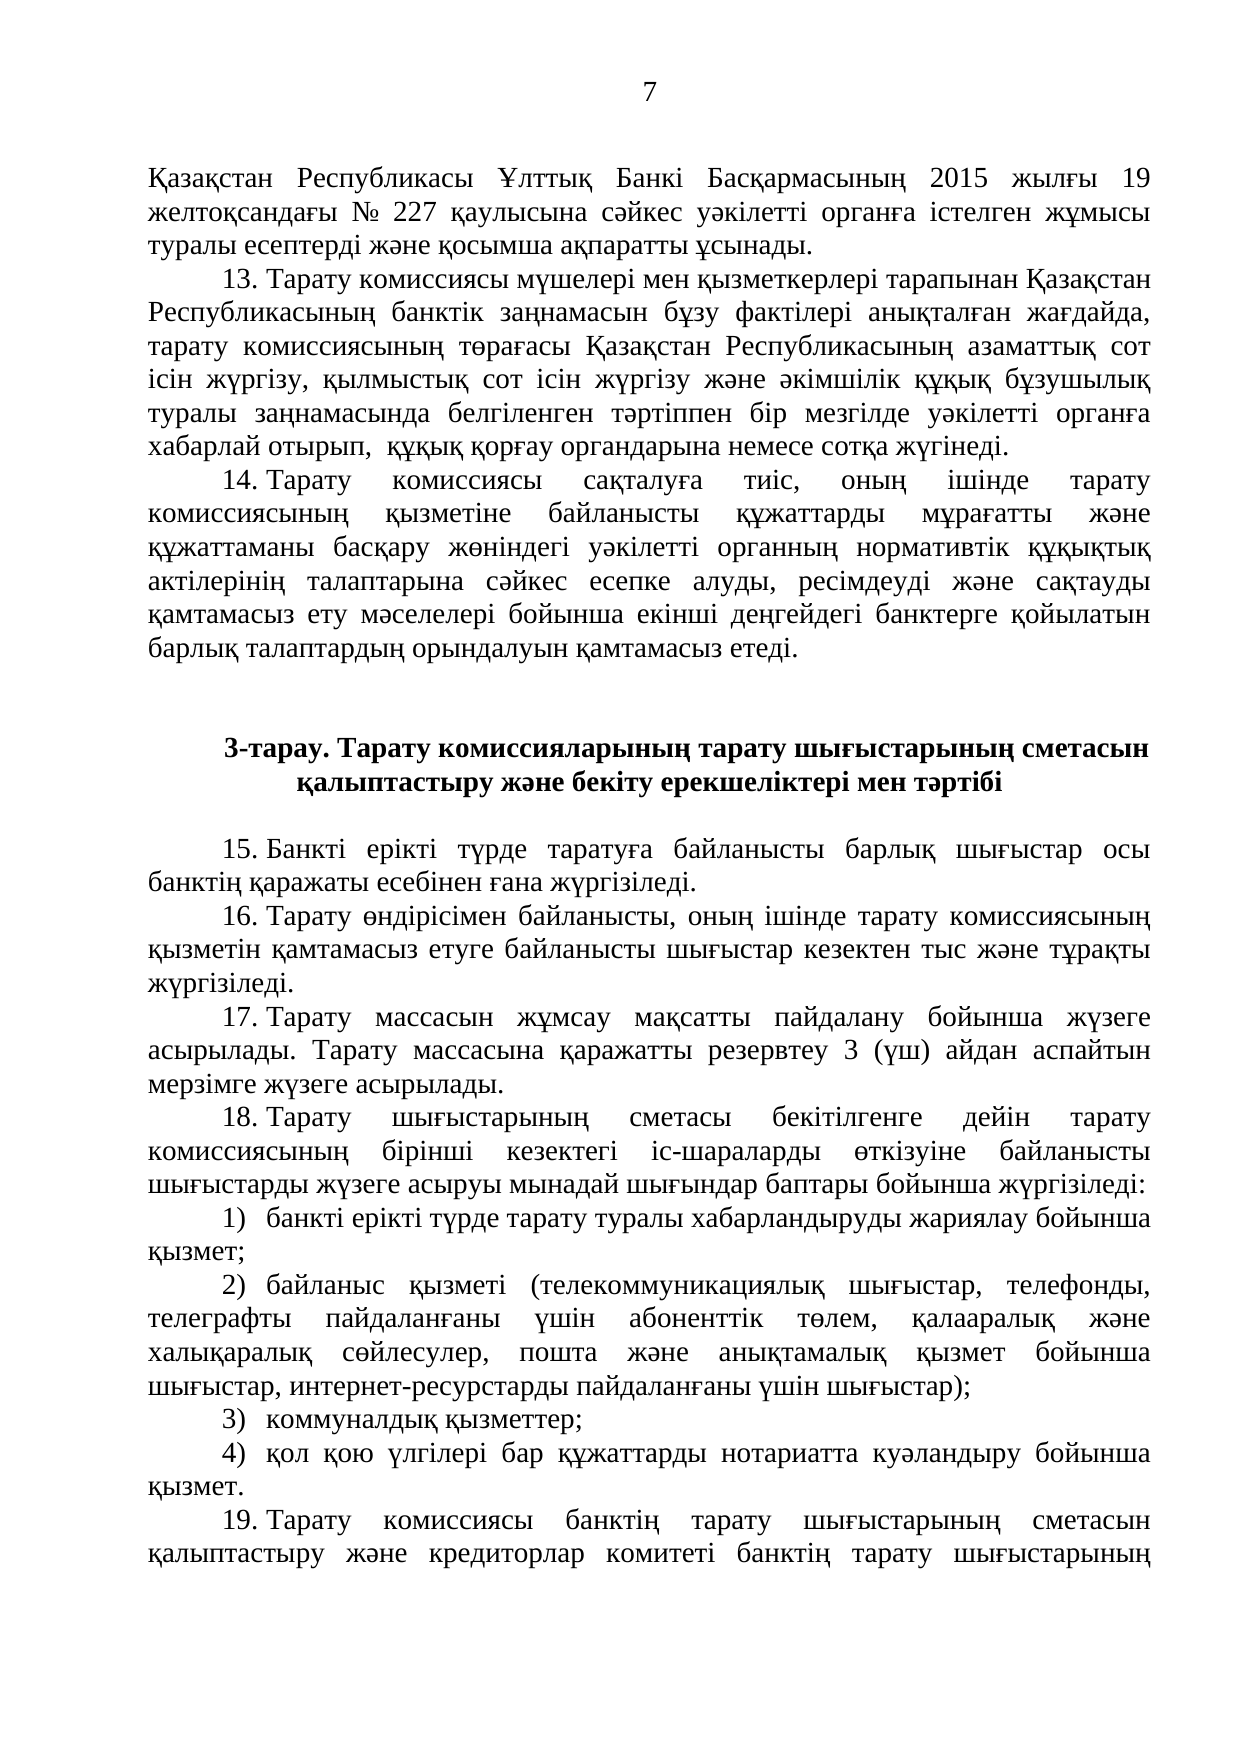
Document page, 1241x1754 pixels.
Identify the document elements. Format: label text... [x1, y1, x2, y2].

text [148, 160, 1152, 261]
text 3-тарау. Тарату комиссияларының тарату шығыстарының сметасын қалыптастыру және бекіту ерекшеліктері мен тәртібі [148, 730, 1152, 797]
text 4) қол қою үлгілері бар құжаттарды нотариатта куәландыру бойынша қызмет. [148, 1435, 1152, 1502]
list Банкті ерікті түрде таратуға байланысты барлық шығыстар осы банктің қаражаты есебінен ғана жүргізіледі. [148, 831, 1152, 898]
list Тарату массасын жұмсау мақсатты пайдалану бойынша жүзеге асырылады. Тарату массасына қаражатты резервтеу 3 (үш) айдан аспайтын мерзімге жүзеге асырылады. [148, 999, 1152, 1099]
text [148, 1502, 1152, 1569]
text 3) коммуналдық қызметтер; [148, 1401, 1152, 1435]
text 14. Тарату комиссиясы сақталуға тиіс, оның ішінде тарату комиссиясының қызметіне байланысты құжаттарды мұрағатты және құжаттаманы басқару жөніндегі уәкілетті органның нормативтік құқықтық актілерінің талаптарына сәйкес есепке алуды, ресімдеуді және сақтауды қамтамасыз ету мәселелері бойынша екінші деңгейдегі банктерге қойылатын барлық талаптардың орындалуын қамтамасыз етеді. [148, 462, 1152, 663]
text 1) банкті ерікті түрде тарату туралы хабарландыруды жариялау бойынша қызмет; [148, 1200, 1152, 1267]
text 13. Тарату комиссиясы мүшелері мен қызметкерлері тарапынан Қазақстан Республикасының банктік заңнамасын бұзу фактілері анықталған жағдайда, тарату комиссиясының төрағасы Қазақстан Республикасының азаматтық сот ісін жүргізу, қылмыстық сот ісін жүргізу және әкімшілік құқық бұзушылық туралы заңнамасында белгіленген тәртіппен бір мезгілде уәкілетті органға хабарлай отырып, құқық қорғау органдарына немесе сотқа жүгінеді. [148, 261, 1152, 462]
list Тарату шығыстарының сметасы бекітілгенге дейін тарату комиссиясының бірінші кезектегі іс-шараларды өткізуіне байланысты шығыстарды жүзеге асыруы мынадай шығындар баптары бойынша жүргізіледі: [148, 1099, 1152, 1200]
list Тарату өндірісімен байланысты, оның ішінде тарату комиссиясының қызметін қамтамасыз етуге байланысты шығыстар кезектен тыс және тұрақты жүргізіледі. [148, 898, 1152, 999]
text 2) байланыс қызметі (телекоммуникациялық шығыстар, телефонды, телеграфты пайдаланғаны үшін абоненттік төлем, қалааралық және халықаралық сөйлесулер, пошта және анықтамалық қызмет бойынша шығыстар, интернет-ресурстарды пайдаланғаны үшін шығыстар); [148, 1267, 1152, 1401]
